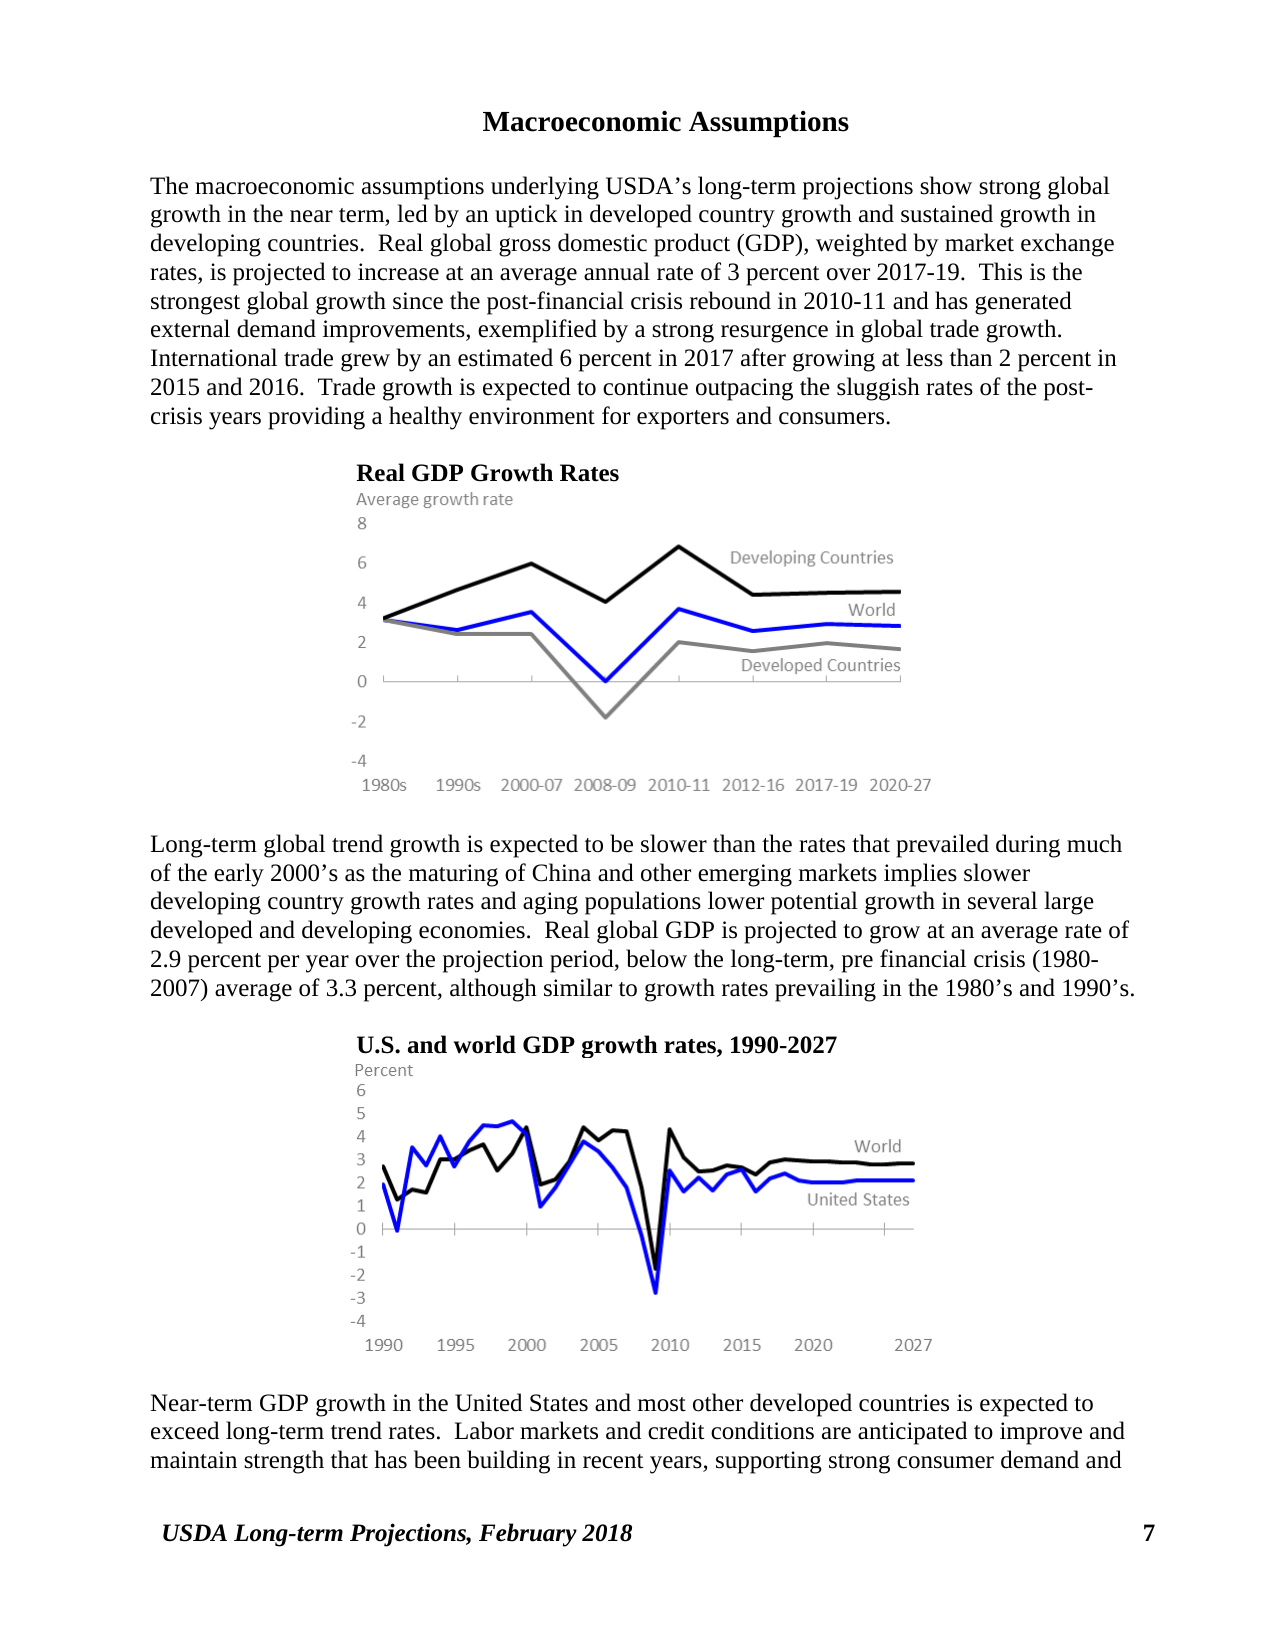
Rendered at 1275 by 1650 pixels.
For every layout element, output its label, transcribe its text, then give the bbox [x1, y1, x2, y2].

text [150, 1388, 1144, 1474]
text Macroeconomic Assumptions [187, 104, 1144, 137]
text Long-term global trend growth is expected to be slower than the rates that prevailed during much of the early 2000’s as the maturing of China and other emerging markets implies slower developing country growth rates and aging populations lower potential growth in several large developed and developing economies. Real global GDP is projected to grow at an average rate of 2.9 percent per year over the projection period, below the long-term, pre financial crisis (1980-2007) average of 3.3 percent, although similar to growth rates prevailing in the 1980’s and 1990’s. [150, 829, 1144, 1001]
text U.S. and world GDP growth rates, 1990-2027 [150, 1030, 1144, 1059]
text Real GDP Growth Rates [356, 458, 1144, 487]
picture [348, 487, 945, 801]
picture [346, 1058, 947, 1359]
text The macroeconomic assumptions underlying USDA’s long-term projections show strong global growth in the near term, led by an uptick in developed country growth and sustained growth in developing countries. Real global gross domestic product (GDP), weighted by market exchange rates, is projected to increase at an average annual rate of 3 percent over 2017-19. This is the strongest global growth since the post-financial crisis rebound in 2010-11 and has generated external demand improvements, exemplified by a strong resurgence in global trade growth. International trade grew by an estimated 6 percent in 2017 after growing at less than 2 percent in 2015 and 2016. Trade growth is expected to continue outpacing the sluggish rates of the post-crisis years providing a healthy environment for exporters and consumers. [150, 171, 1144, 429]
